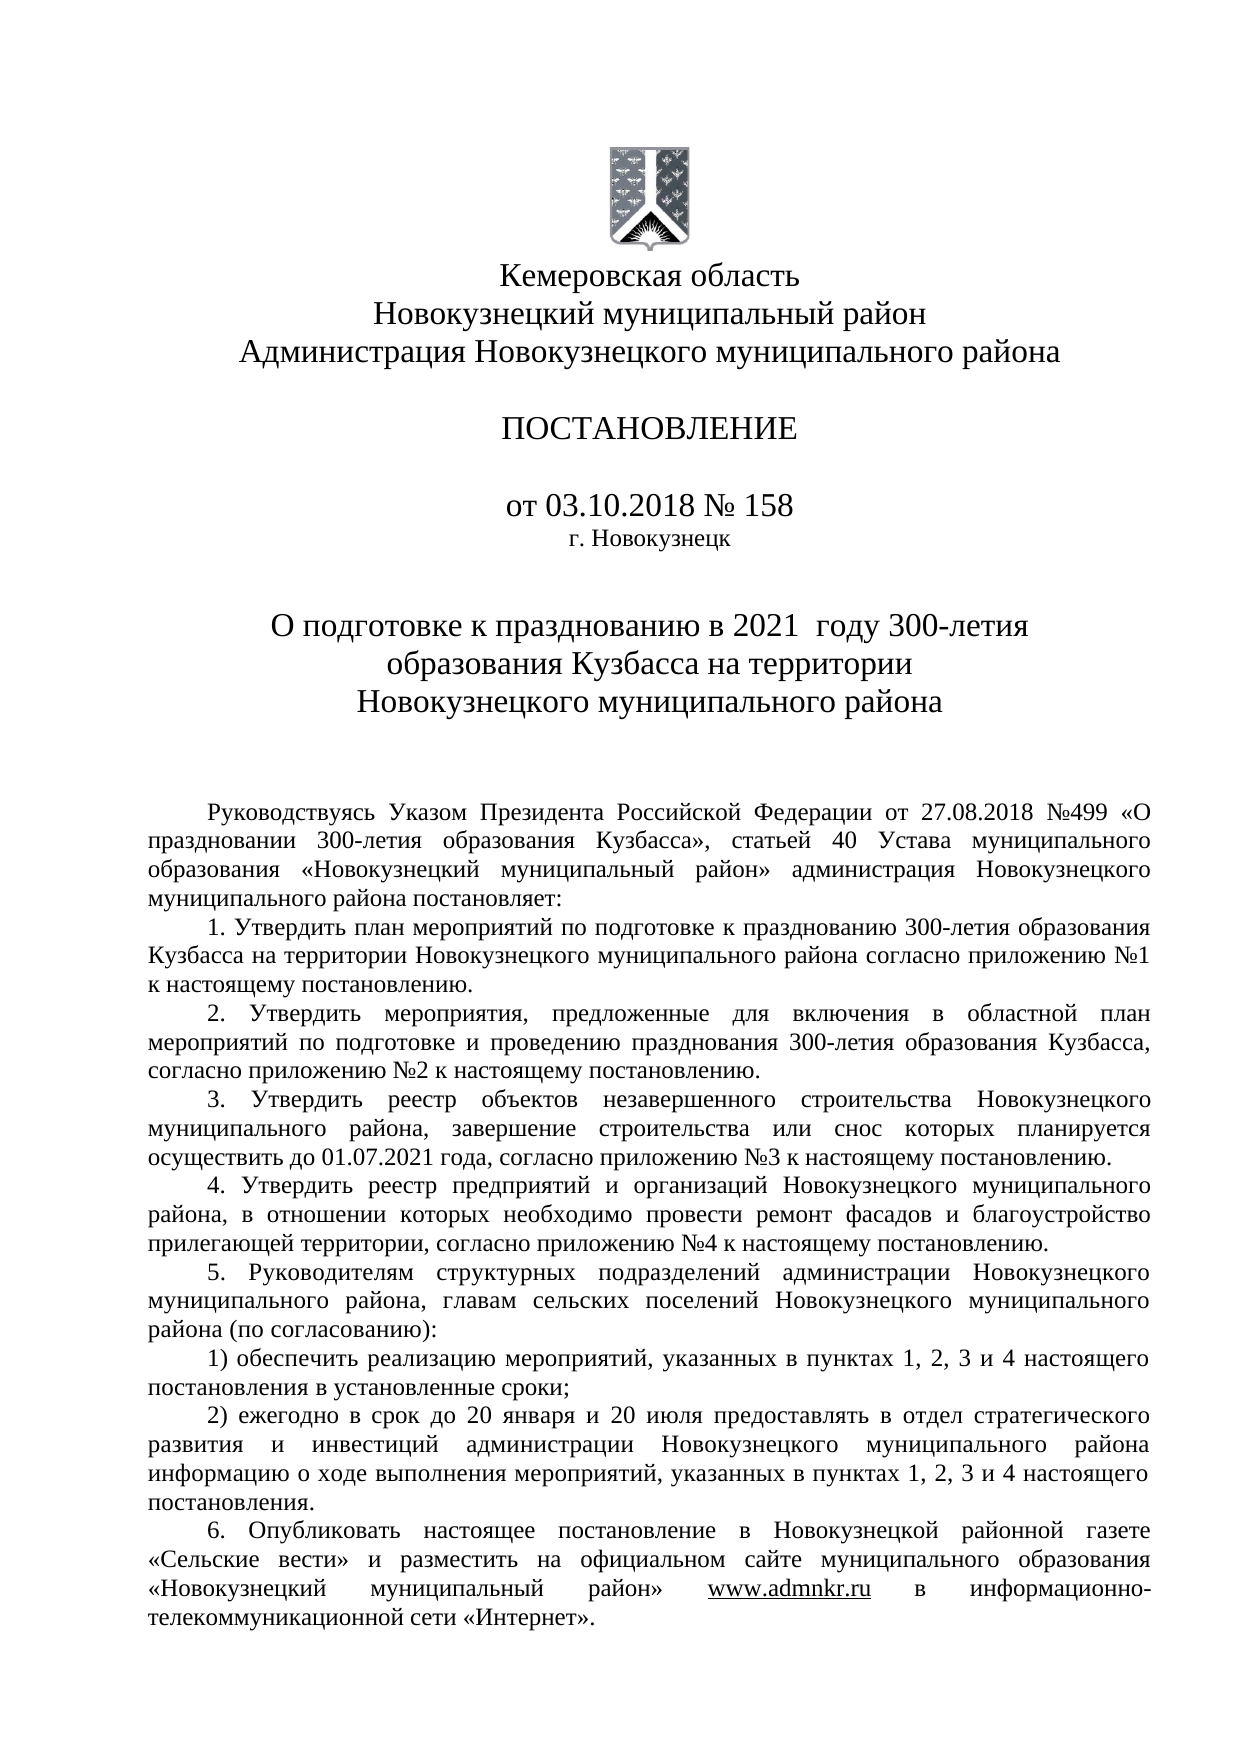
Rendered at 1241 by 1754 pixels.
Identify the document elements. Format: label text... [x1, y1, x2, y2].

list 6. Опубликовать настоящее постановление в Новокузнецкой районной газете «Сельские вести» и разместить на официальном сайте муниципального образования «Новокузнецкий муниципальный район» www.admnkr.ru в информационно-телекоммуникационной сети «Интернет». [148, 1516, 1152, 1631]
text 2. Утвердить мероприятия, предложенные для включения в областной план мероприятий по подготовке и проведению празднования 300-летия образования Кузбасса, согласно приложению №2 к настоящему постановлению. [148, 998, 1152, 1084]
text 5. Руководителям структурных подразделений администрации Новокузнецкого муниципального района, главам сельских поселений Новокузнецкого муниципального района (по согласованию): [148, 1257, 1152, 1343]
text г. Новокузнецк [148, 523, 1152, 552]
text Администрация Новокузнецкого муниципального района [148, 332, 1152, 370]
text О подготовке к празднованию в 2021 году 300-летия [148, 605, 1152, 643]
text 1. Утвердить план мероприятий по подготовке к празднованию 300-летия образования Кузбасса на территории Новокузнецкого муниципального района согласно приложению №1 к настоящему постановлению. [148, 912, 1152, 998]
text 4. Утвердить реестр предприятий и организаций Новокузнецкого муниципального района, в отношении которых необходимо провести ремонт фасадов и благоустройство прилегающей территории, согласно приложению №4 к настоящему постановлению. [148, 1171, 1152, 1257]
text 2) ежегодно в срок до 20 января и 20 июля предоставлять в отдел стратегического развития и инвестиций администрации Новокузнецкого муниципального района информацию о ходе выполнения мероприятий, указанных в пунктах 1, 2, 3 и 4 настоящего постановления. [148, 1401, 1152, 1516]
text 3. Утвердить реестр объектов незавершенного строительства Новокузнецкого муниципального района, завершение строительства или снос которых планируется осуществить до 01.07.2021 года, согласно приложению №3 к настоящему постановлению. [148, 1084, 1152, 1171]
text ПОСТАНОВЛЕНИЕ [148, 408, 1152, 447]
text образования Кузбасса на территории [148, 643, 1152, 682]
subtitle Новокузнецкий муниципальный район [148, 293, 1152, 332]
text от 03.10.2018 № 158 [148, 485, 1152, 523]
text Новокузнецкого муниципального района [148, 682, 1152, 720]
text Руководствуясь Указом Президента Российской Федерации от 27.08.2018 №499 «О праздновании 300-летия образования Кузбасса», статьей 40 Устава муниципального образования «Новокузнецкий муниципальный район» администрация Новокузнецкого муниципального района постановляет: [148, 797, 1152, 912]
picture [609, 147, 690, 251]
text 1) обеспечить реализацию мероприятий, указанных в пунктах 1, 2, 3 и 4 настоящего постановления в установленные сроки; [148, 1343, 1152, 1401]
text Кемеровская область [148, 255, 1152, 293]
